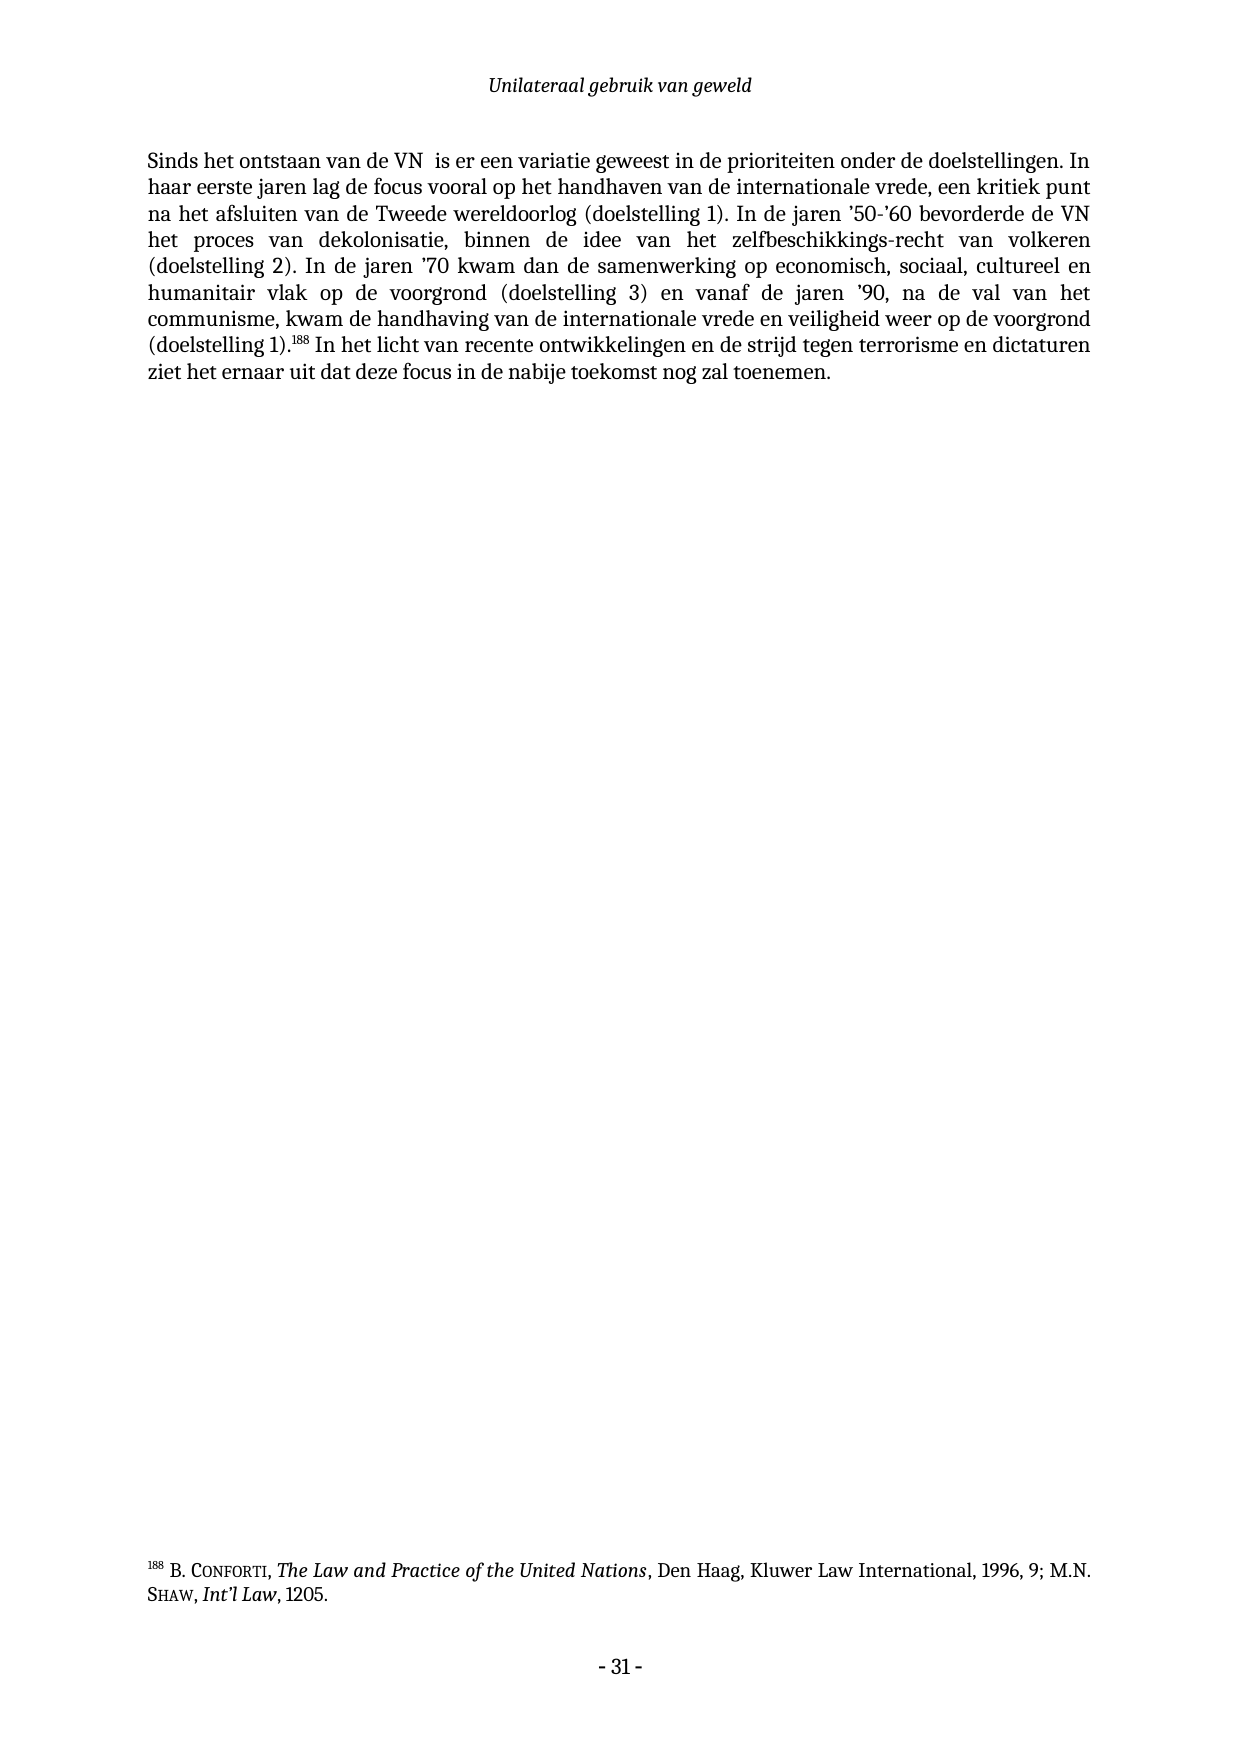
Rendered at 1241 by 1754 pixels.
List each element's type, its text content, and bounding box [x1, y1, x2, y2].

text Sinds het ontstaan van de VN is er een variatie geweest in de prioriteiten onder de doelstellingen. In haar eerste jaren lag de focus vooral op het handhaven van de internationale vrede, een kritiek punt na het afsluiten van de Tweede wereldoorlog (doelstelling 1). In de jaren ’50-’60 bevorderde de VN het proces van dekolonisatie, binnen de idee van het zelfbeschikkings-recht van volkeren (doelstelling 2). In de jaren ’70 kwam dan de samenwerking op economisch, sociaal, cultureel en humanitair vlak op de voorgrond (doelstelling 3) en vanaf de jaren ’90, na de val van het communisme, kwam de handhaving van de internationale vrede en veiligheid weer op de voorgrond (doelstelling 1). In het licht van recente ontwikkelingen en de strijd tegen terrorisme en dictaturen ziet het ernaar uit dat deze focus in de nabije toekomst nog zal toenemen. [148, 148, 1092, 385]
